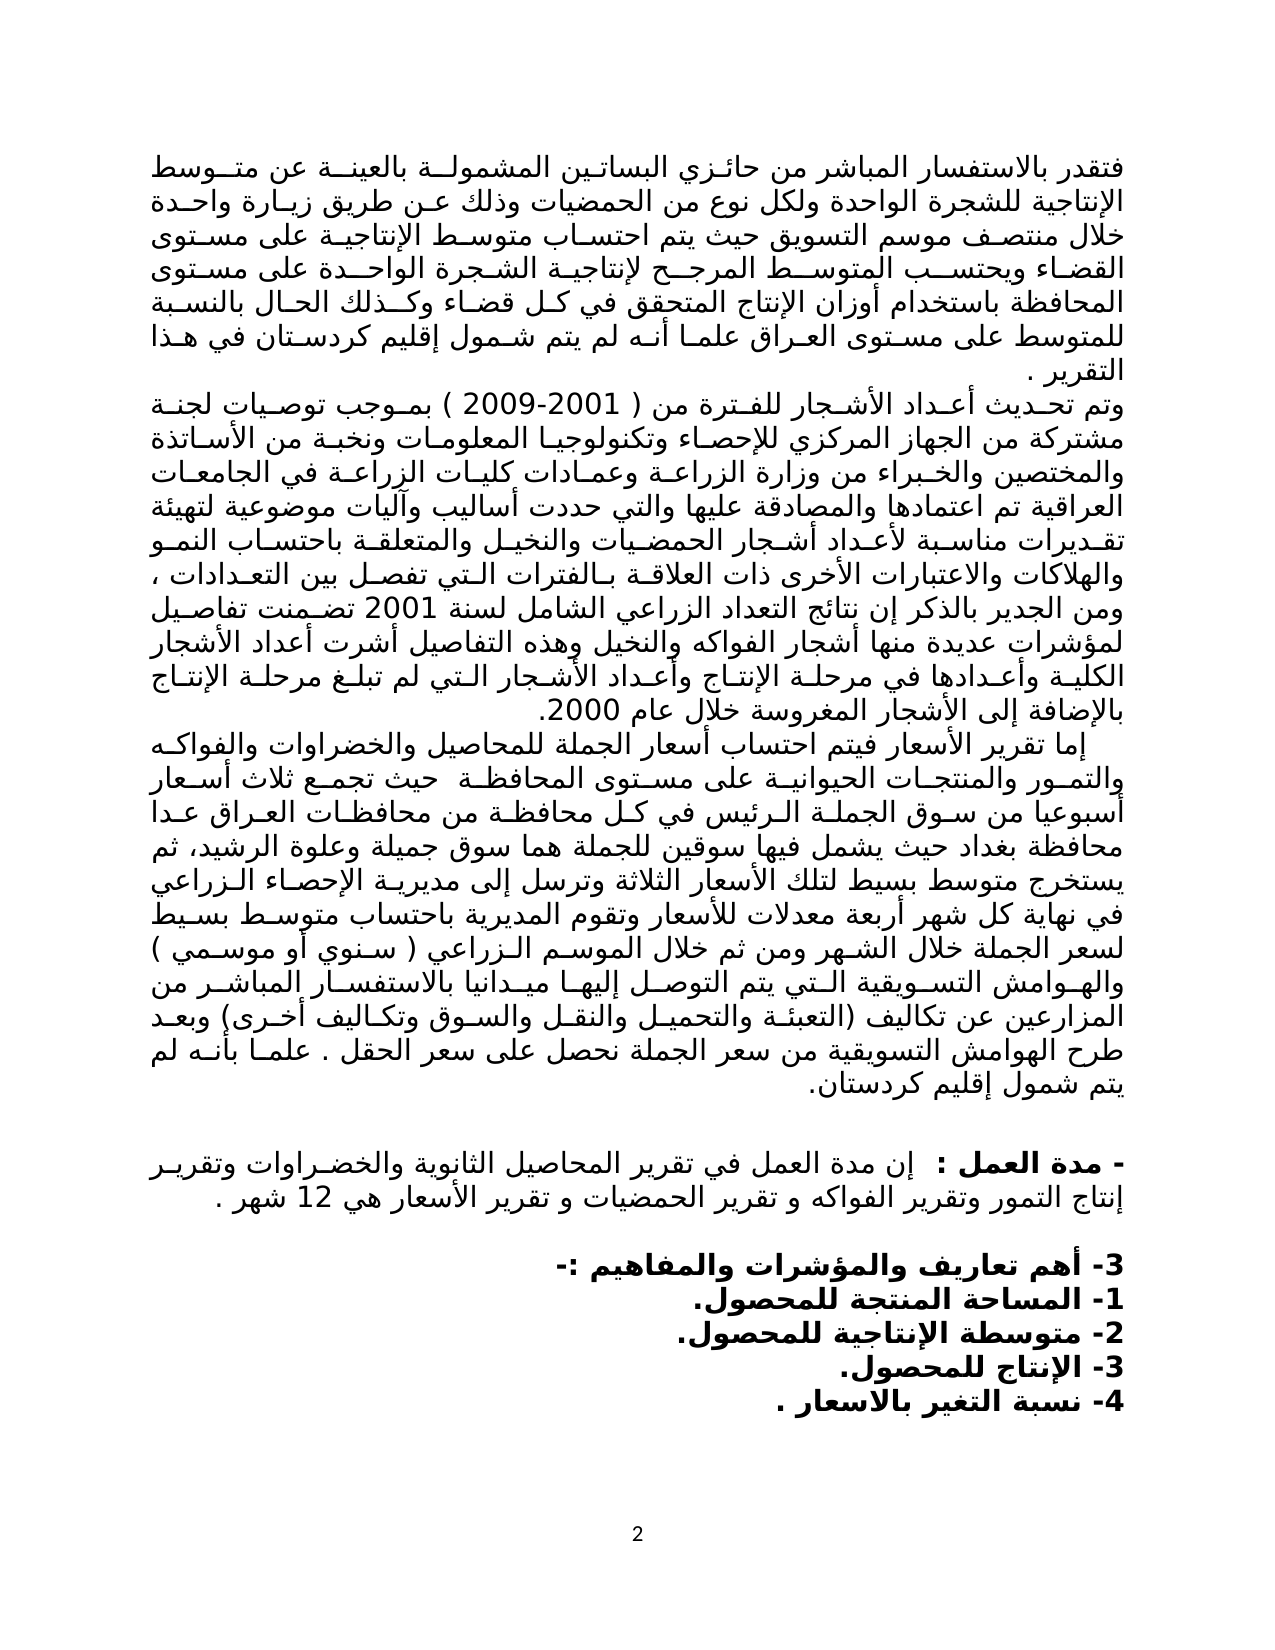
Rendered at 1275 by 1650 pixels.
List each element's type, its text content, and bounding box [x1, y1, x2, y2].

text 1- المساحة المنتجة للمحصول. [150, 1282, 1125, 1316]
text - مدة العمل : إن مدة العمل في تقرير المحاصيل الثانوية والخضراوات وتقرير إنتاج التمور وتقرير الفواكه و تقرير الحمضيات و تقرير الأسعار هي 12 شهر . [150, 1147, 1125, 1215]
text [150, 150, 1125, 388]
text إما تقرير الأسعار فيتم احتساب أسعار الجملة للمحاصيل والخضراوات والفواكه والتمور والمنتجات الحيوانية على مستوى المحافظة حيث تجمع ثلاث أسعار أسبوعيا من سوق الجملة الرئيس في كل محافظة من محافظات العراق عدا محافظة بغداد حيث يشمل فيها سوقين للجملة هما سوق جميلة وعلوة الرشيد، ثم يستخرج متوسط بسيط لتلك الأسعار الثلاثة وترسل إلى مديرية الإحصاء الزراعي في نهاية كل شهر أربعة معدلات للأسعار وتقوم المديرية باحتساب متوسط بسيط لسعر الجملة خلال الشهر ومن ثم خلال الموسم الزراعي ( سنوي أو موسمي ) والهوامش التسويقية التي يتم التوصل إليها ميدانيا بالاستفسار المباشر من المزارعين عن تكاليف (التعبئة والتحميل والنقل والسوق وتكاليف أخرى) وبعد طرح الهوامش التسويقية من سعر الجملة نحصل على سعر الحقل . علما بأنه لم يتم شمول إقليم كردستان. [150, 727, 1125, 1101]
text وتم تحديث أعداد الأشجار للفترة من ( 2001-2009 ) بموجب توصيات لجنة مشتركة من الجهاز المركزي للإحصاء وتكنولوجيا المعلومات ونخبة من الأساتذة والمختصين والخبراء من وزارة الزراعة وعمادات كليات الزراعة في الجامعات العراقية تم اعتمادها والمصادقة عليها والتي حددت أساليب وآليات موضوعية لتهيئة تقديرات مناسبة لأعداد أشجار الحمضيات والنخيل والمتعلقة باحتساب النمو والهلاكات والاعتبارات الأخرى ذات العلاقة بالفترات التي تفصل بين التعدادات ، ومن الجدير بالذكر إن نتائج التعداد الزراعي الشامل لسنة 2001 تضمنت تفاصيل لمؤشرات عديدة منها أشجار الفواكه والنخيل وهذه التفاصيل أشرت أعداد الأشجار الكلية وأعدادها في مرحلة الإنتاج وأعداد الأشجار التي لم تبلغ مرحلة الإنتاج بالإضافة إلى الأشجار المغروسة خلال عام 2000. [150, 388, 1125, 727]
text 4- نسبة التغير بالاسعار . [150, 1384, 1125, 1418]
text 3- الإنتاج للمحصول. [150, 1350, 1125, 1384]
text 3- أهم تعاريف والمؤشرات والمفاهيم :- [150, 1248, 1125, 1282]
text 2- متوسطة الإنتاجية للمحصول. [150, 1316, 1125, 1350]
